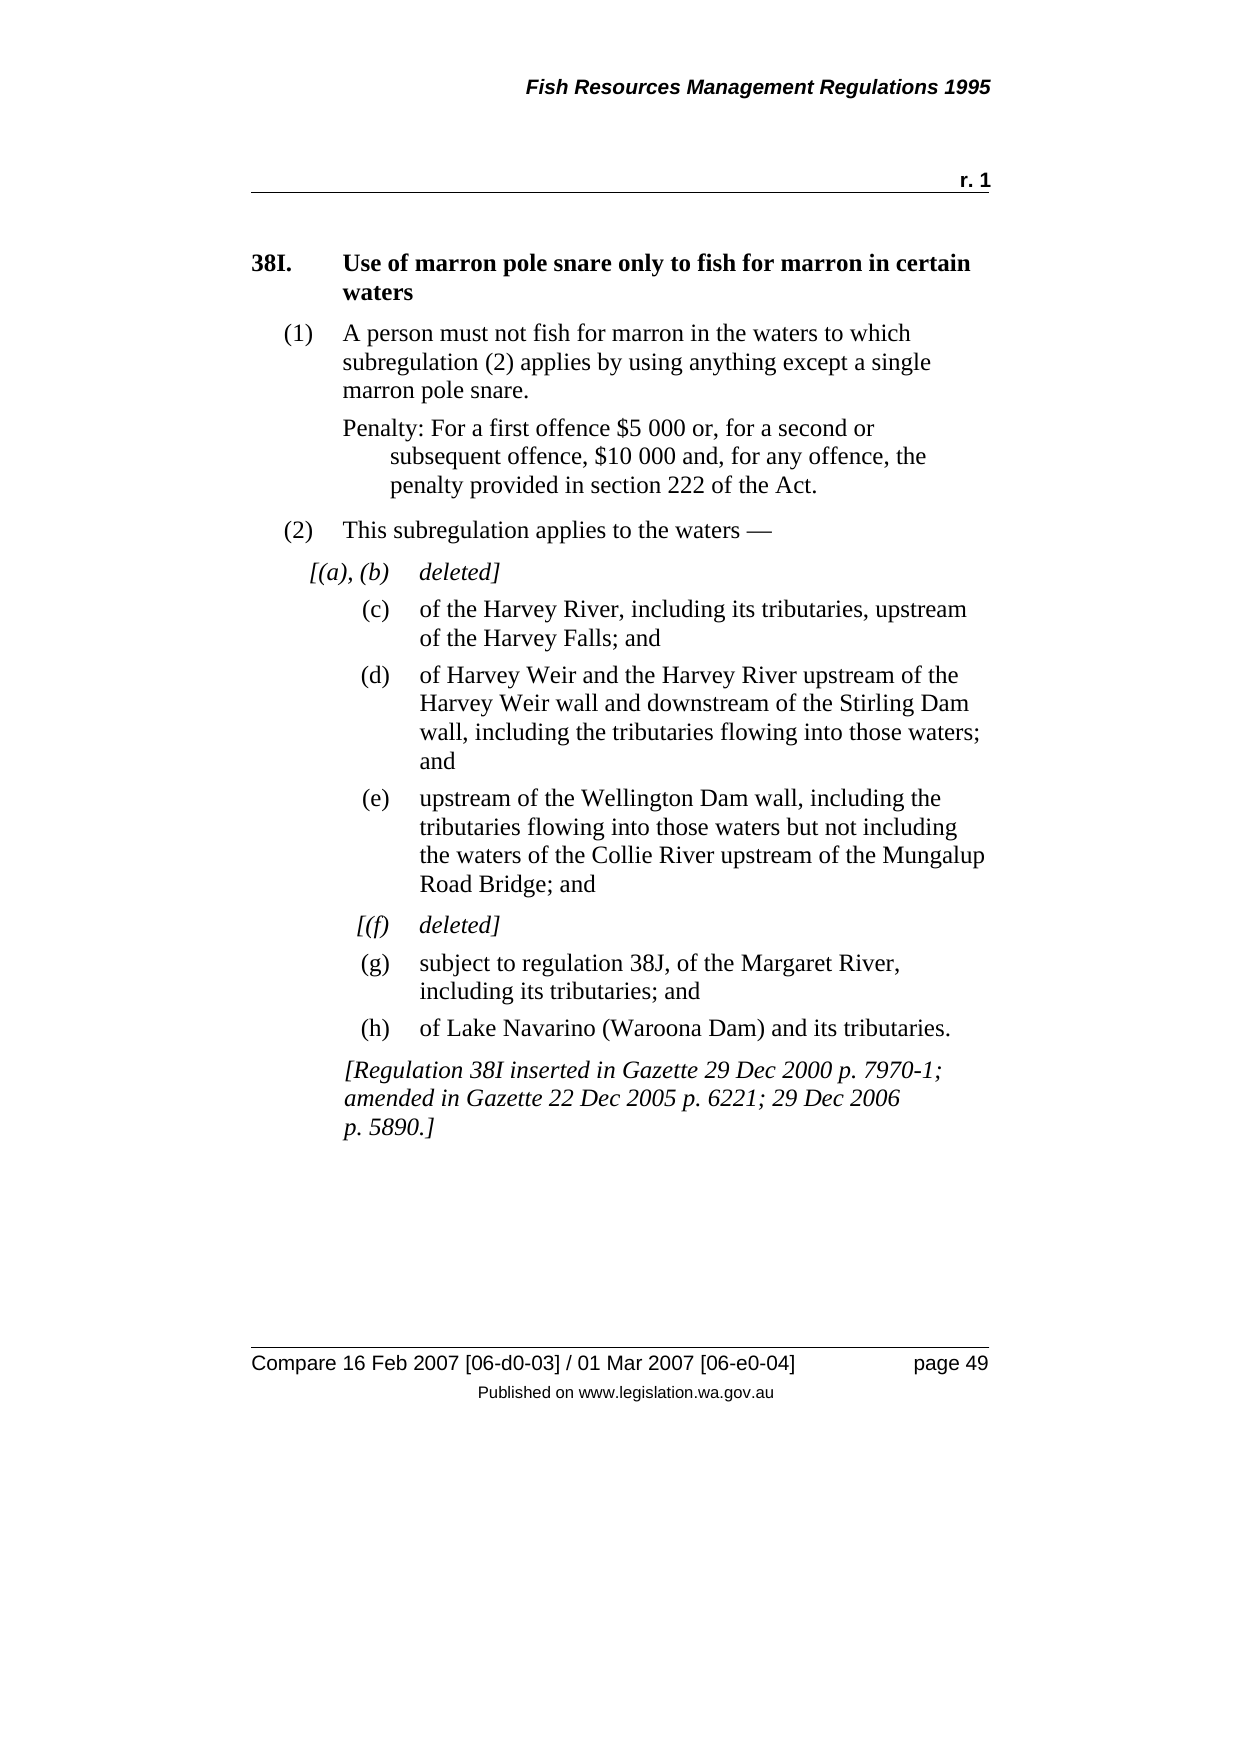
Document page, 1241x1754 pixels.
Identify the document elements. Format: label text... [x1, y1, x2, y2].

text [(a), (b) deleted] [251, 557, 989, 586]
text (c) of the Harvey River, including its tributaries, upstream of the Harvey Falls; and [251, 594, 989, 651]
text (d) of Harvey Weir and the Harvey River upstream of the Harvey Weir wall and downstream of the Stirling Dam wall, including the tributaries flowing into those waters; and [251, 660, 989, 775]
text [(f) deleted] [251, 911, 989, 939]
text Penalty: For a first offence $5 000 or, for a second or subsequent offence, $10 000 and, for any offence, the penalty provided in section 222 of the Act. [251, 413, 989, 499]
text [Regulation 38I inserted in Gazette 29 Dec 2000 p. 7970-1; amended in Gazette 22 Dec 2005 p. 6221; 29 Dec 2006 p. 5890.] [251, 1055, 989, 1141]
text (h) of Lake Navarino (Waroona Dam) and its tributaries. [251, 1013, 989, 1042]
text (1) A person must not fish for marron in the waters to which subregulation (2) applies by using anything except a single marron pole snare. [251, 318, 989, 404]
text (g) subject to regulation 38J, of the Margaret River, including its tributaries; and [251, 948, 989, 1005]
text (e) upstream of the Wellington Dam wall, including the tributaries flowing into those waters but not including the waters of the Collie River upstream of the Mungalup Road Bridge; and [251, 783, 989, 898]
subtitle 38I. Use of marron pole snare only to fish for marron in certain waters [251, 248, 989, 306]
text (2) This subregulation applies to the waters — [251, 516, 989, 544]
